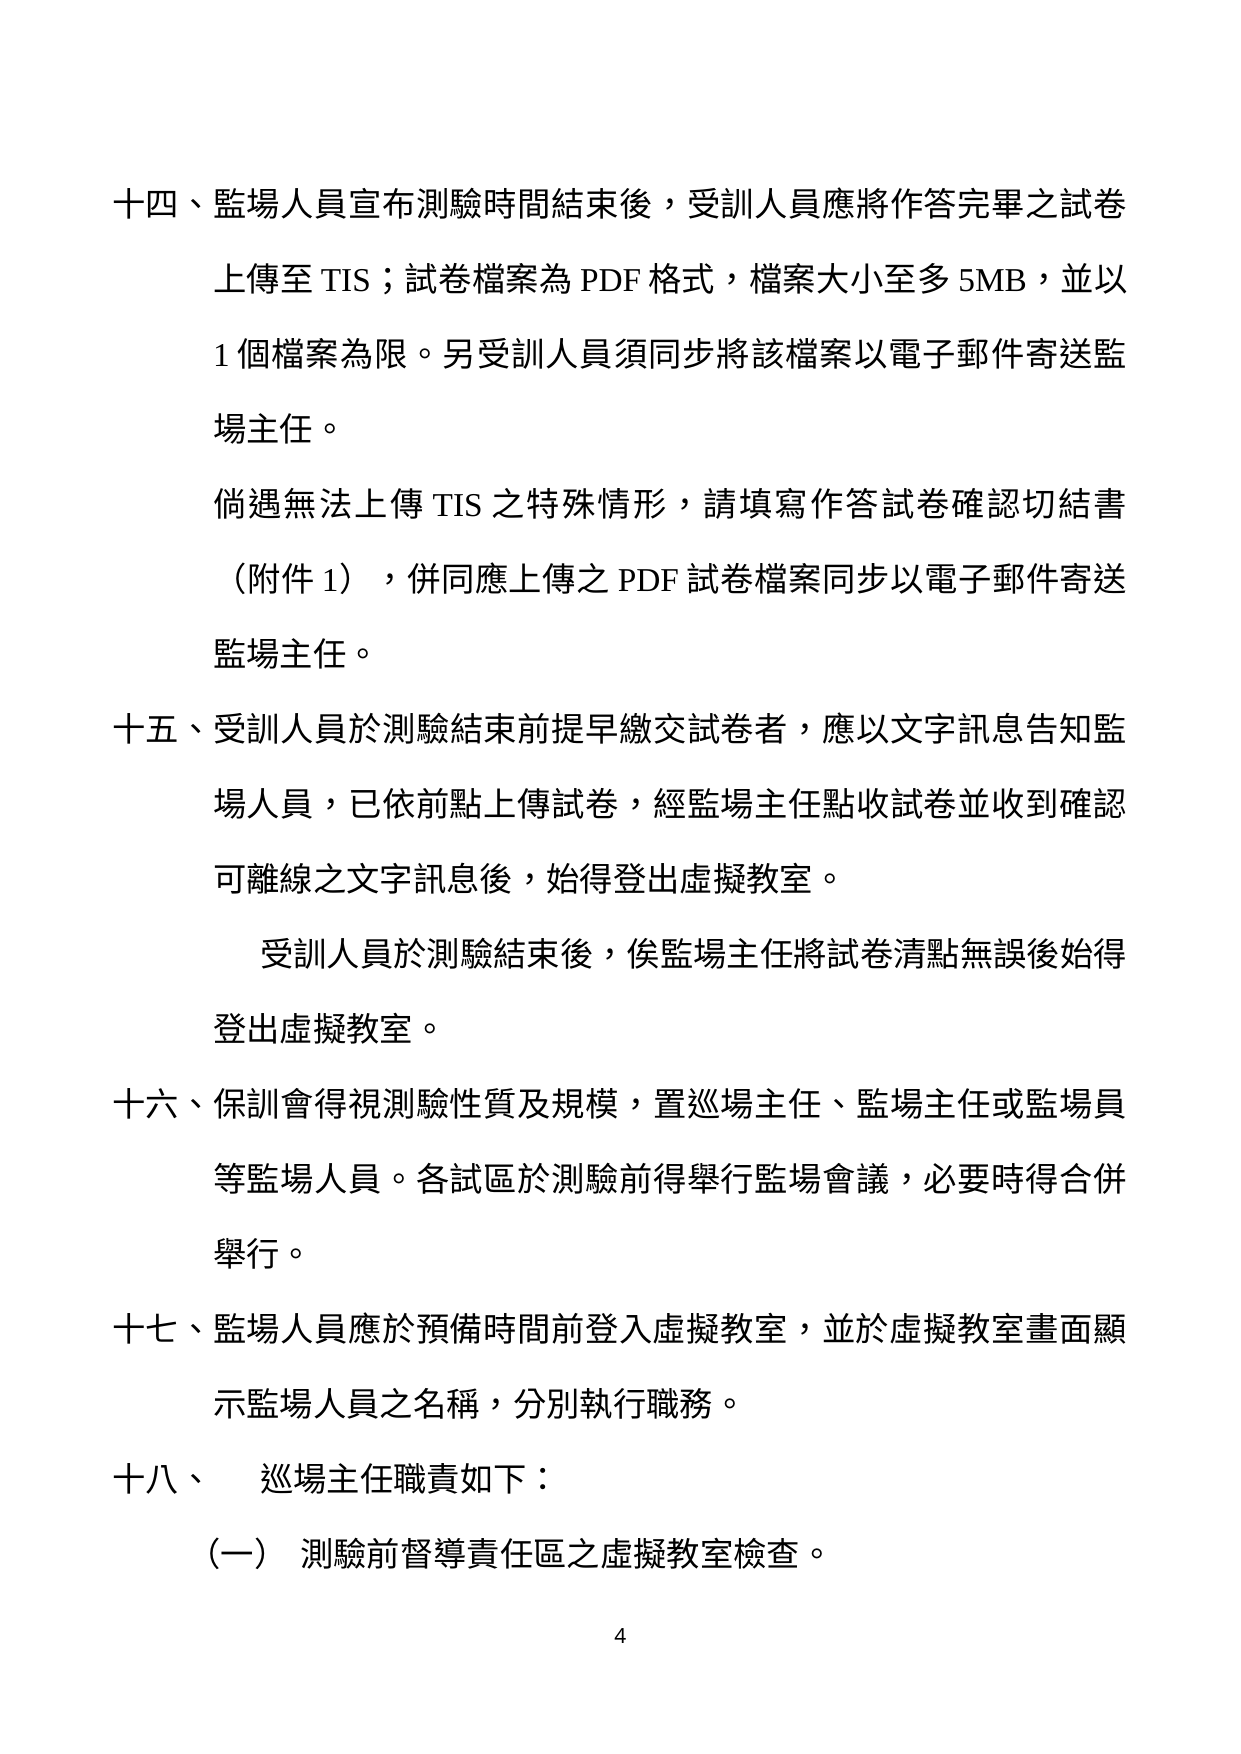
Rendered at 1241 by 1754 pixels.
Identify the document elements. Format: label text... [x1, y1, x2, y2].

list 監場人員宣布測驗時間結束後，受訓人員應將作答完畢之試卷上傳至TIS；試卷檔案為PDF格式，檔案大小至多5MB，並以1個檔案為限。另受訓人員須同步將該檔案以電子郵件寄送監場主任。 [112, 164, 1128, 464]
list 測驗前督導責任區之虛擬教室檢查。 [187, 1514, 1128, 1589]
list 受訓人員於測驗結束前提早繳交試卷者，應以文字訊息告知監場人員，已依前點上傳試卷，經監場主任點收試卷並收到確認可離線之文字訊息後，始得登出虛擬教室。 [112, 689, 1128, 914]
list 巡場主任職責如下： [112, 1439, 1128, 1514]
list 受訓人員於測驗結束後，俟監場主任將試卷清點無誤後始得登出虛擬教室。 [213, 914, 1128, 1064]
list 倘遇無法上傳TIS之特殊情形，請填寫作答試卷確認切結書（附件1），併同應上傳之PDF試卷檔案同步以電子郵件寄送監場主任。 [213, 464, 1128, 689]
list 監場人員應於預備時間前登入虛擬教室，並於虛擬教室畫面顯示監場人員之名稱，分別執行職務。 [112, 1289, 1128, 1439]
list 保訓會得視測驗性質及規模，置巡場主任、監場主任或監場員等監場人員。各試區於測驗前得舉行監場會議，必要時得合併舉行。 [112, 1064, 1128, 1289]
